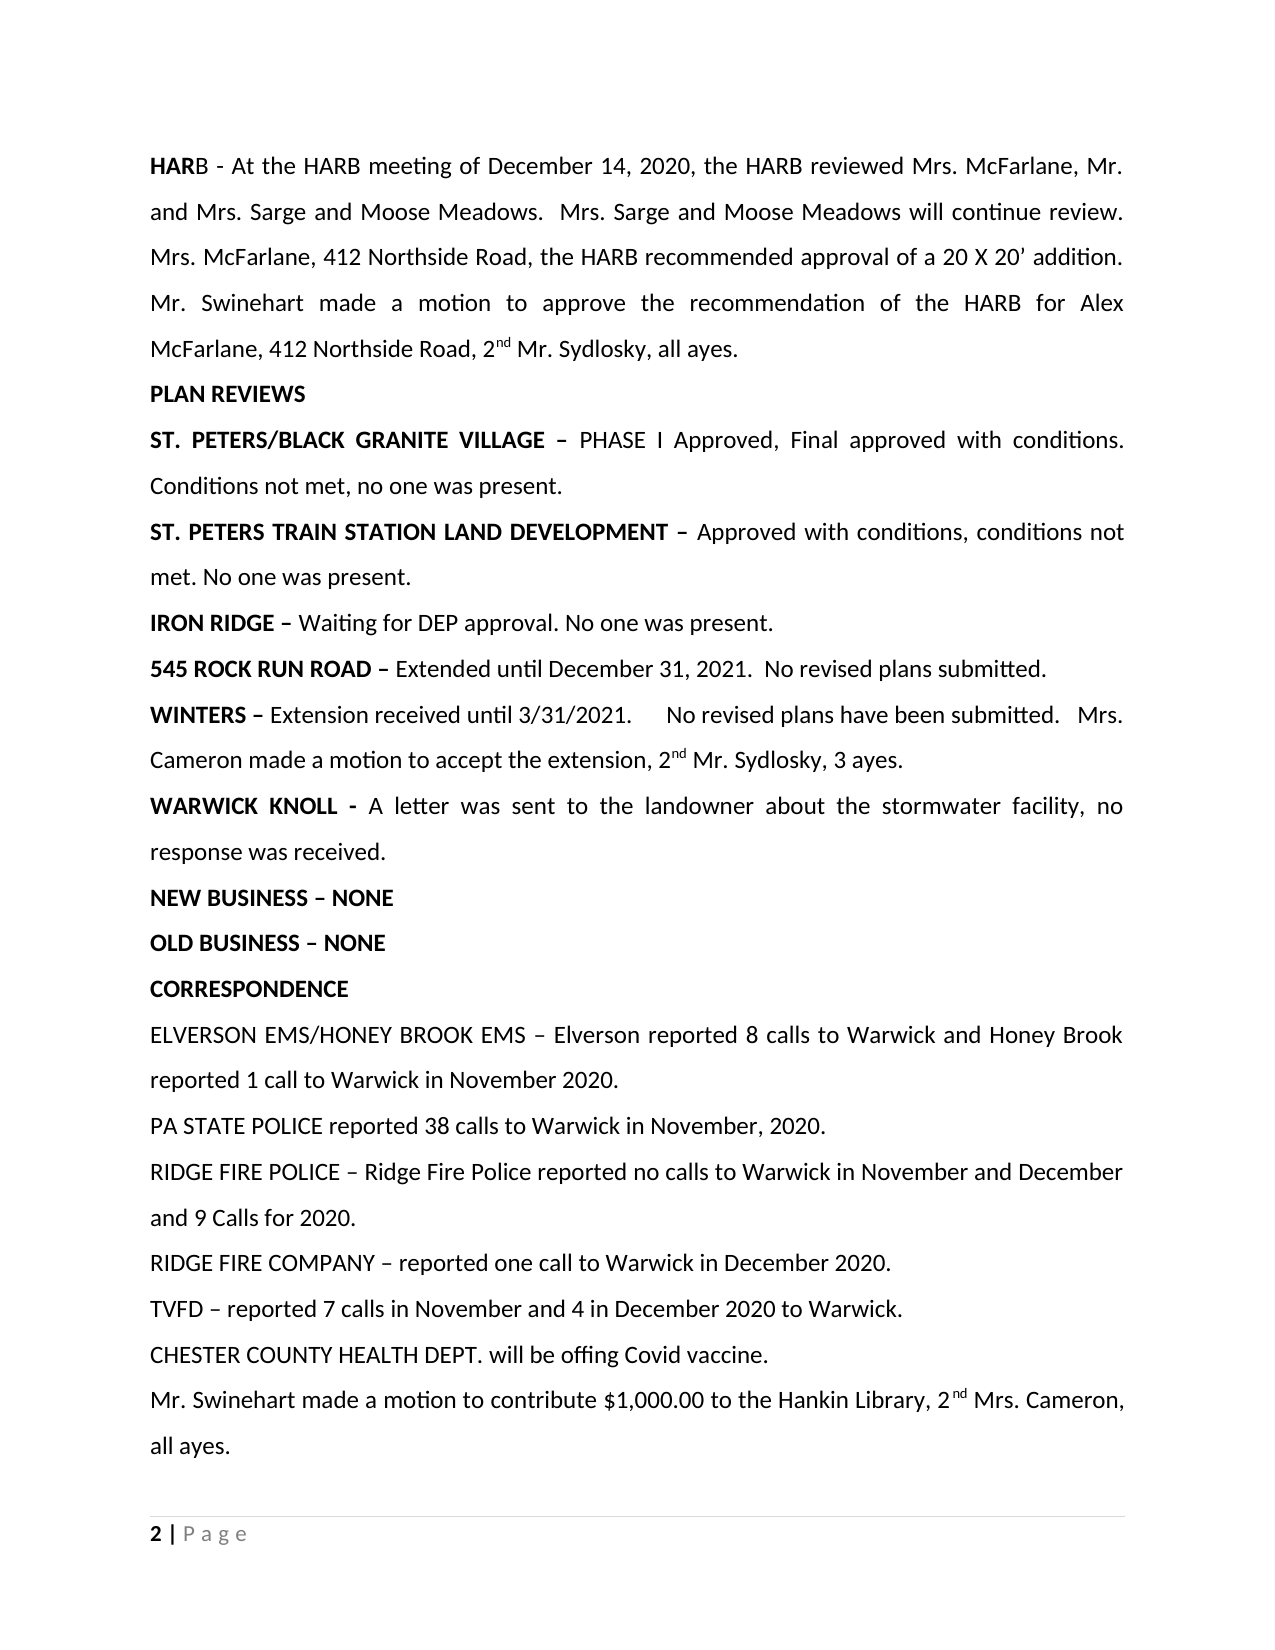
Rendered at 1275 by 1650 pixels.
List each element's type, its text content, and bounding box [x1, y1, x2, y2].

text CORRESPONDENCE [150, 973, 1125, 1004]
text ELVERSON EMS/HONEY BROOK EMS – Elverson reported 8 calls to Warwick and Honey Brook reported 1 call to Warwick in November 2020. [150, 1019, 1125, 1095]
text PLAN REVIEWS [150, 379, 1125, 409]
text NEW BUSINESS – NONE [150, 882, 1125, 912]
text ST. PETERS TRAIN STATION LAND DEVELOPMENT – Approved with conditions, conditions not met. No one was present. [150, 516, 1125, 592]
text TVFD – reported 7 calls in November and 4 in December 2020 to Warwick. [150, 1293, 1125, 1324]
text OLD BUSINESS – NONE [150, 927, 1125, 958]
text RIDGE FIRE POLICE – Ridge Fire Police reported no calls to Warwick in November and December and 9 Calls for 2020. [150, 1156, 1125, 1232]
text ST. PETERS/BLACK GRANITE VILLAGE – PHASE I Approved, Final approved with conditions. Conditions not met, no one was present. [150, 424, 1125, 501]
text RIDGE FIRE COMPANY – reported one call to Warwick in December 2020. [150, 1247, 1125, 1278]
text CHESTER COUNTY HEALTH DEPT. will be offing Covid vaccine. [150, 1339, 1125, 1369]
text IRON RIDGE – Waiting for DEP approval. No one was present. [150, 607, 1125, 638]
text HARB - At the HARB meeting of December 14, 2020, the HARB reviewed Mrs. McFarlane, Mr. and Mrs. Sarge and Moose Meadows. Mrs. Sarge and Moose Meadows will continue review. Mrs. McFarlane, 412 Northside Road, the HARB recommended approval of a 20 X 20’ addition. Mr. Swinehart made a motion to approve the recommendation of the HARB for Alex McFarlane, 412 Northside Road, 2nd Mr. Sydlosky, all ayes. [150, 150, 1125, 363]
text Mr. Swinehart made a motion to contribute $1,000.00 to the Hankin Library, 2nd Mrs. Cameron, all ayes. [150, 1385, 1125, 1461]
text PA STATE POLICE reported 38 calls to Warwick in November, 2020. [150, 1110, 1125, 1141]
text WINTERS – Extension received until 3/31/2021. No revised plans have been submitted. Mrs. Cameron made a motion to accept the extension, 2nd Mr. Sydlosky, 3 ayes. [150, 699, 1125, 775]
text 545 ROCK RUN ROAD – Extended until December 31, 2021. No revised plans submitted. [150, 653, 1125, 683]
text WARWICK KNOLL - A letter was sent to the landowner about the stormwater facility, no response was received. [150, 790, 1125, 866]
